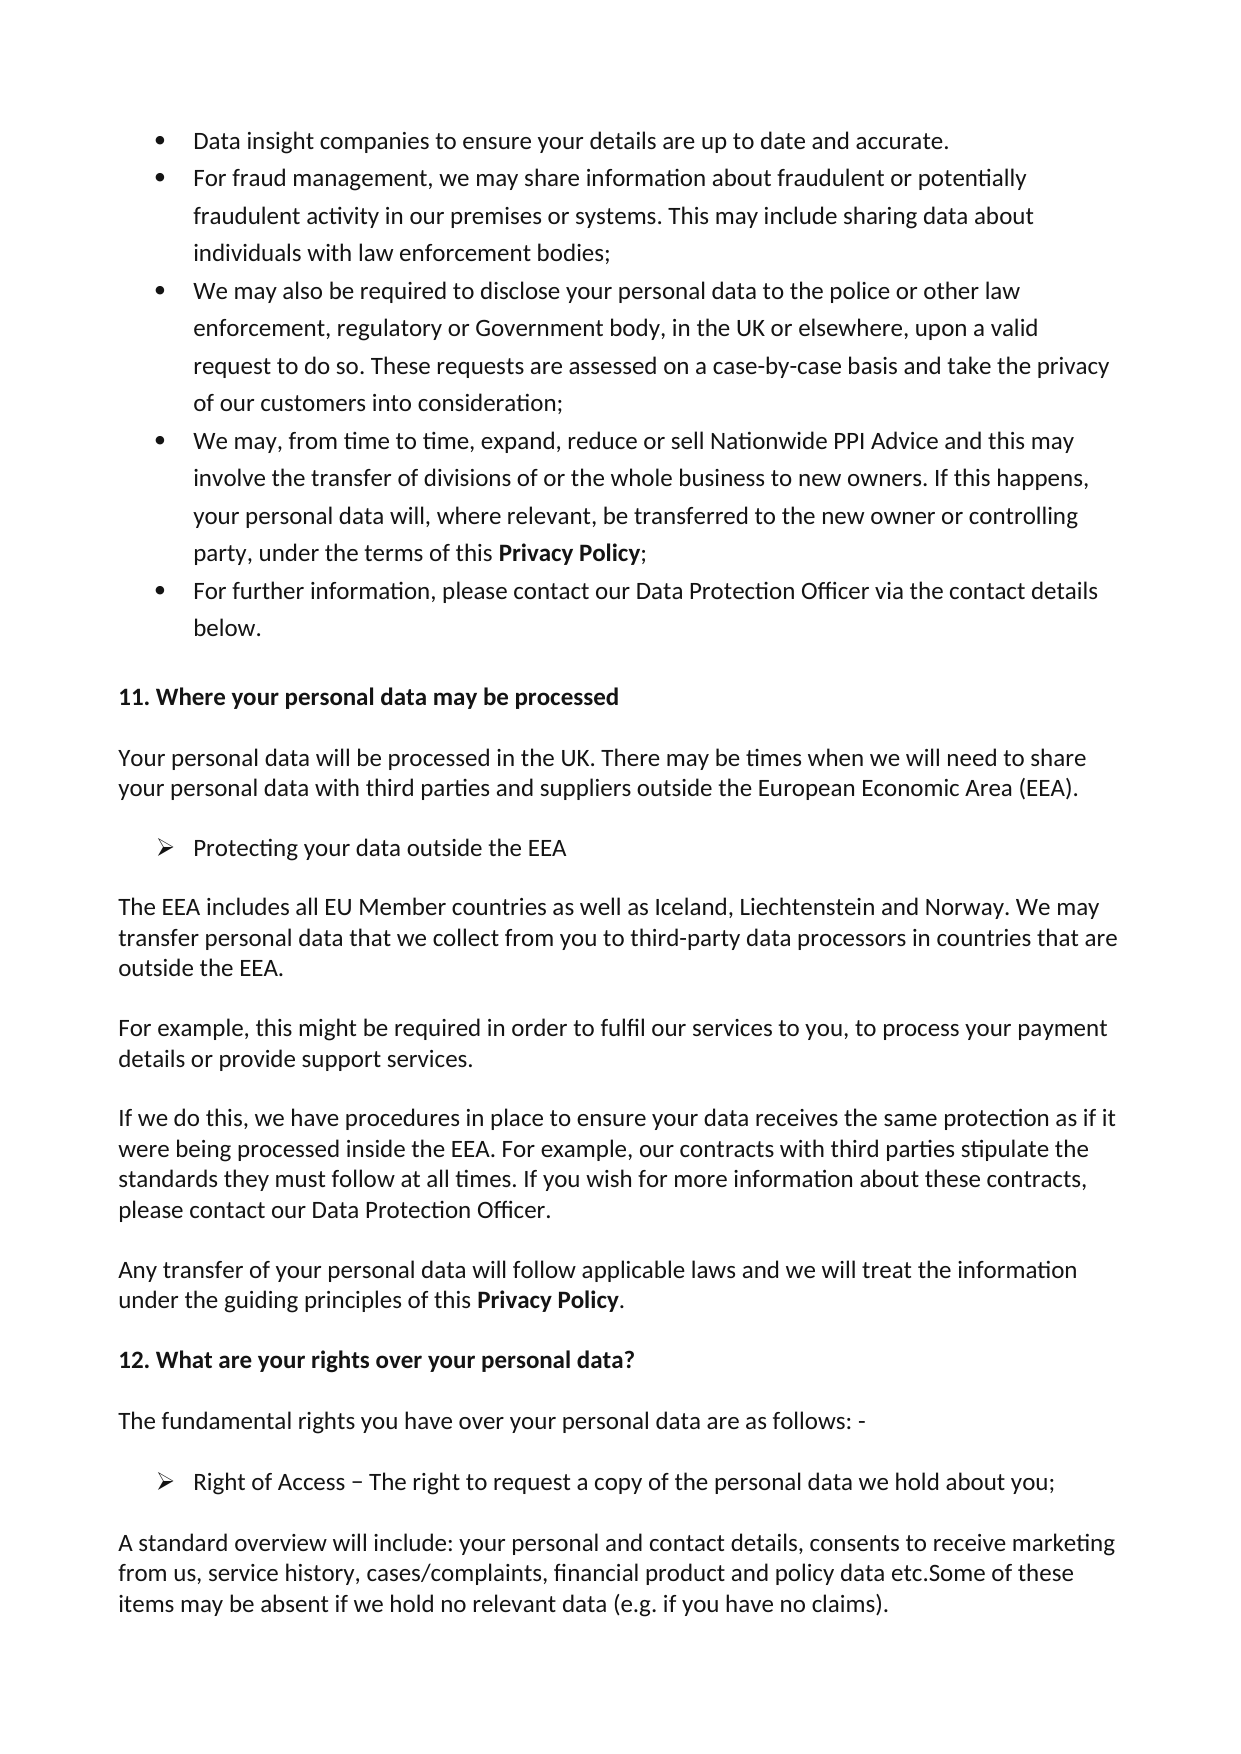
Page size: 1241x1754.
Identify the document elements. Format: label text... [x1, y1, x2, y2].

text Your personal data will be processed in the UK. There may be times when we will need to share your personal data with third parties and suppliers outside the European Economic Area (EEA). [118, 742, 1122, 803]
text Any transfer of your personal data will follow applicable laws and we will treat the information under the guiding principles of this Privacy Policy. [118, 1254, 1122, 1315]
text A standard overview will include: your personal and contact details, consents to receive marketing from us, service history, cases/complaints, financial product and policy data etc.Some of these items may be absent if we hold no relevant data (e.g. if you have no claims). [118, 1527, 1122, 1619]
list For fraud management, we may share information about fraudulent or potentially fraudulent activity in our premises or systems. This may include sharing data about individuals with law enforcement bodies; [156, 156, 1122, 268]
text For example, this might be required in order to fulfil our services to you, to process your payment details or provide support services. [118, 1012, 1122, 1073]
text The EEA includes all EU Member countries as well as Iceland, Liechtenstein and Norway. We may transfer personal data that we collect from you to third-party data processors in countries that are outside the EEA. [118, 892, 1122, 983]
list Where your personal data may be processed [118, 681, 1122, 711]
list Right of Access − The right to request a copy of the personal data we hold about you; [156, 1466, 1122, 1497]
list Protecting your data outside the EEA [156, 832, 1122, 862]
list Data insight companies to ensure your details are up to date and accurate. [156, 118, 1122, 156]
text If we do this, we have procedures in place to ensure your data receives the same protection as if it were being processed inside the EEA. For example, our contracts with third parties stipulate the standards they must follow at all times. If you wish for more information about these contracts, please contact our Data Protection Officer. [118, 1102, 1122, 1224]
text The fundamental rights you have over your personal data are as follows: - [118, 1405, 1122, 1436]
list We may, from time to time, expand, reduce or sell Nationwide PPI Advice and this may involve the transfer of divisions of or the whole business to new owners. If this happens, your personal data will, where relevant, be transferred to the new owner or controlling party, under the terms of this Privacy Policy; [156, 418, 1122, 568]
list We may also be required to disclose your personal data to the police or other law enforcement, regulatory or Government body, in the UK or elsewhere, upon a valid request to do so. These requests are assessed on a case-by-case basis and take the privacy of our customers into consideration; [156, 268, 1122, 418]
list What are your rights over your personal data? [118, 1344, 1122, 1374]
list For further information, please contact our Data Protection Officer via the contact details below. [156, 568, 1122, 643]
